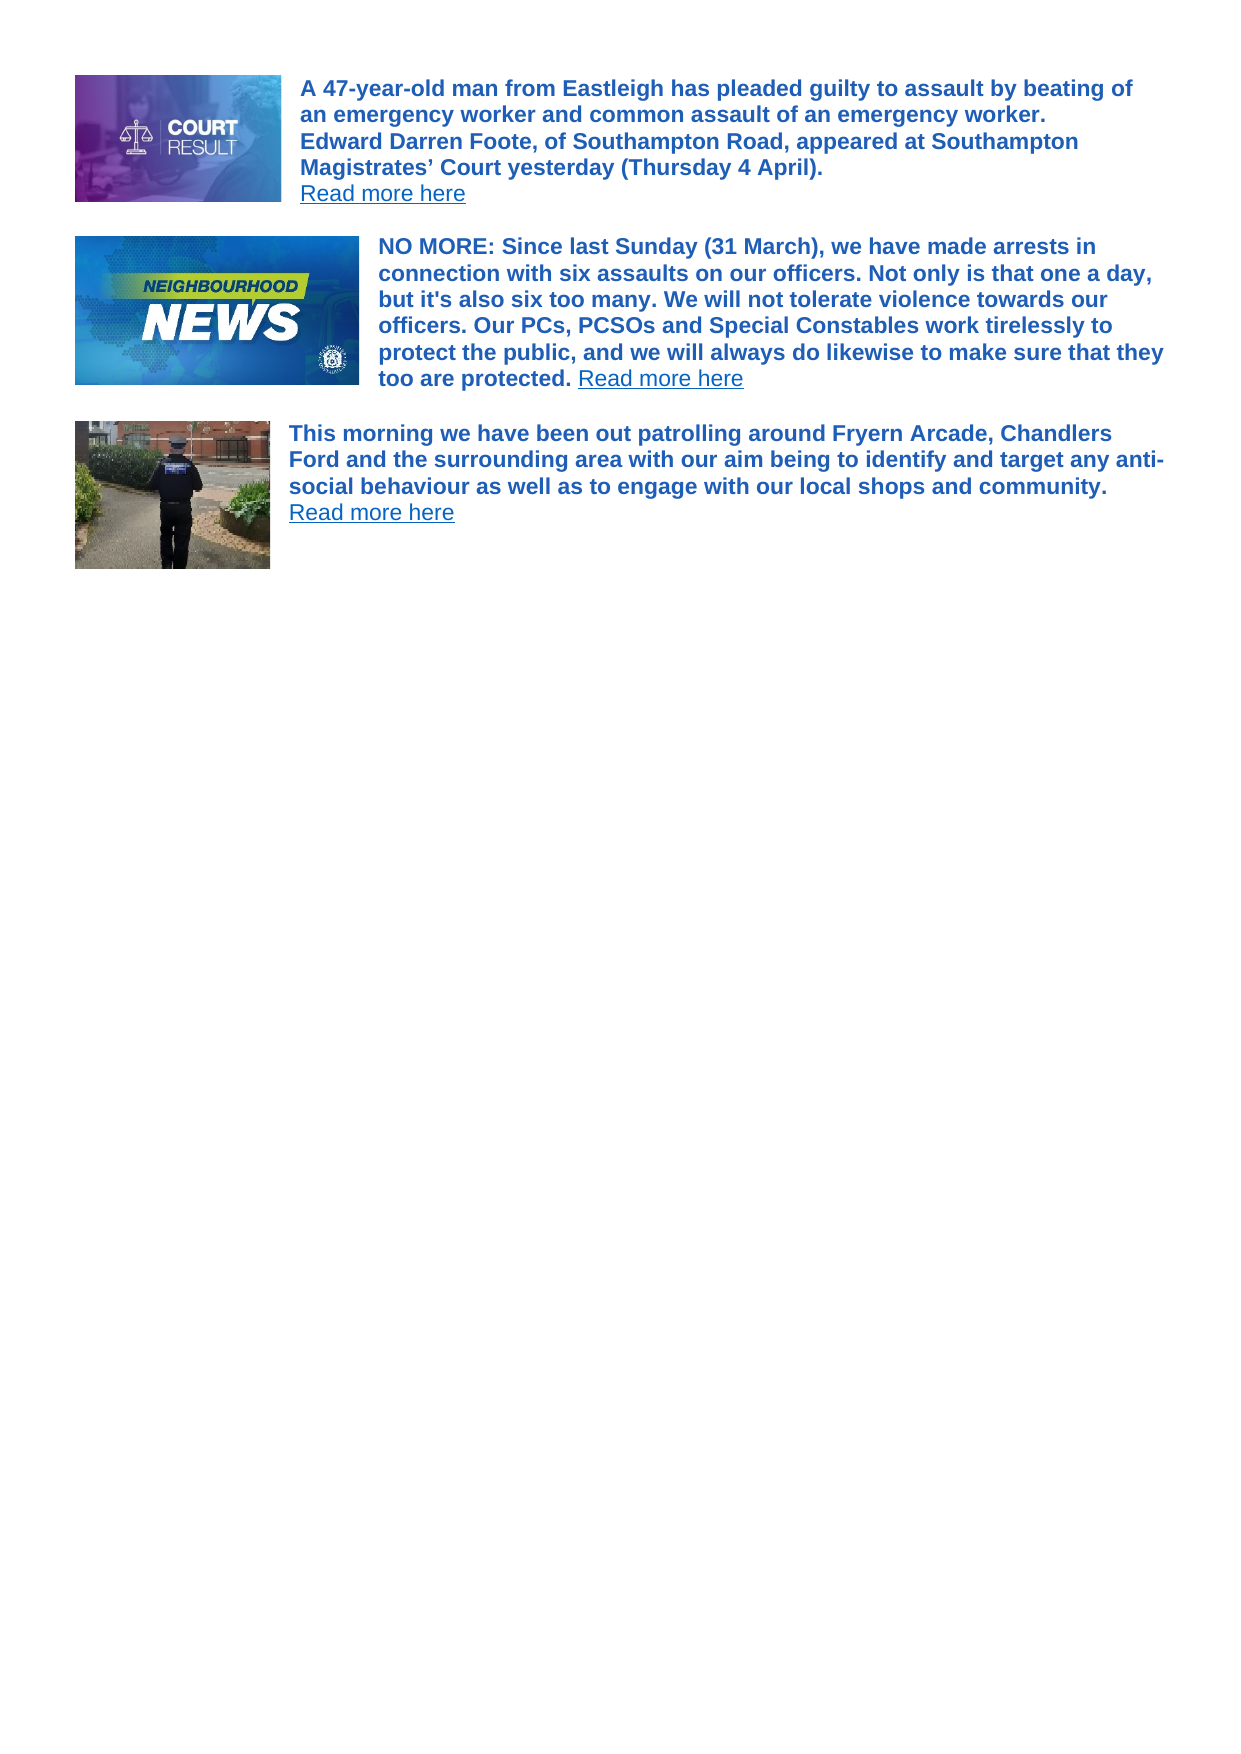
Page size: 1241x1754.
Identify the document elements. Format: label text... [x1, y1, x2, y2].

picture [75, 75, 282, 202]
text Edward Darren Foote, of Southampton Road, appeared at Southampton Magistrates’ Court yesterday (Thursday 4 April). [282, 128, 1165, 180]
text NO MORE: Since last Sunday (31 March), we have made arrests in connection with six assaults on our officers. Not only is that one a day, but it's also six too many. We will not tolerate violence towards our officers. Our PCs, PCSOs and Special Constables work tirelessly to protect the public, and we will always do likewise to make sure that they too are protected. Read more here [75, 233, 1165, 391]
picture [75, 236, 360, 385]
text Read more here [75, 180, 1165, 207]
picture [75, 421, 270, 569]
text A 47-year-old man from Eastleigh has pleaded guilty to assault by beating of an emergency worker and common assault of an emergency worker. [282, 75, 1165, 128]
text This morning we have been out patrolling around Fryern Arcade, Chandlers Ford and the surrounding area with our aim being to identify and target any anti-social behaviour as well as to engage with our local shops and community. Read more here [75, 420, 1165, 525]
